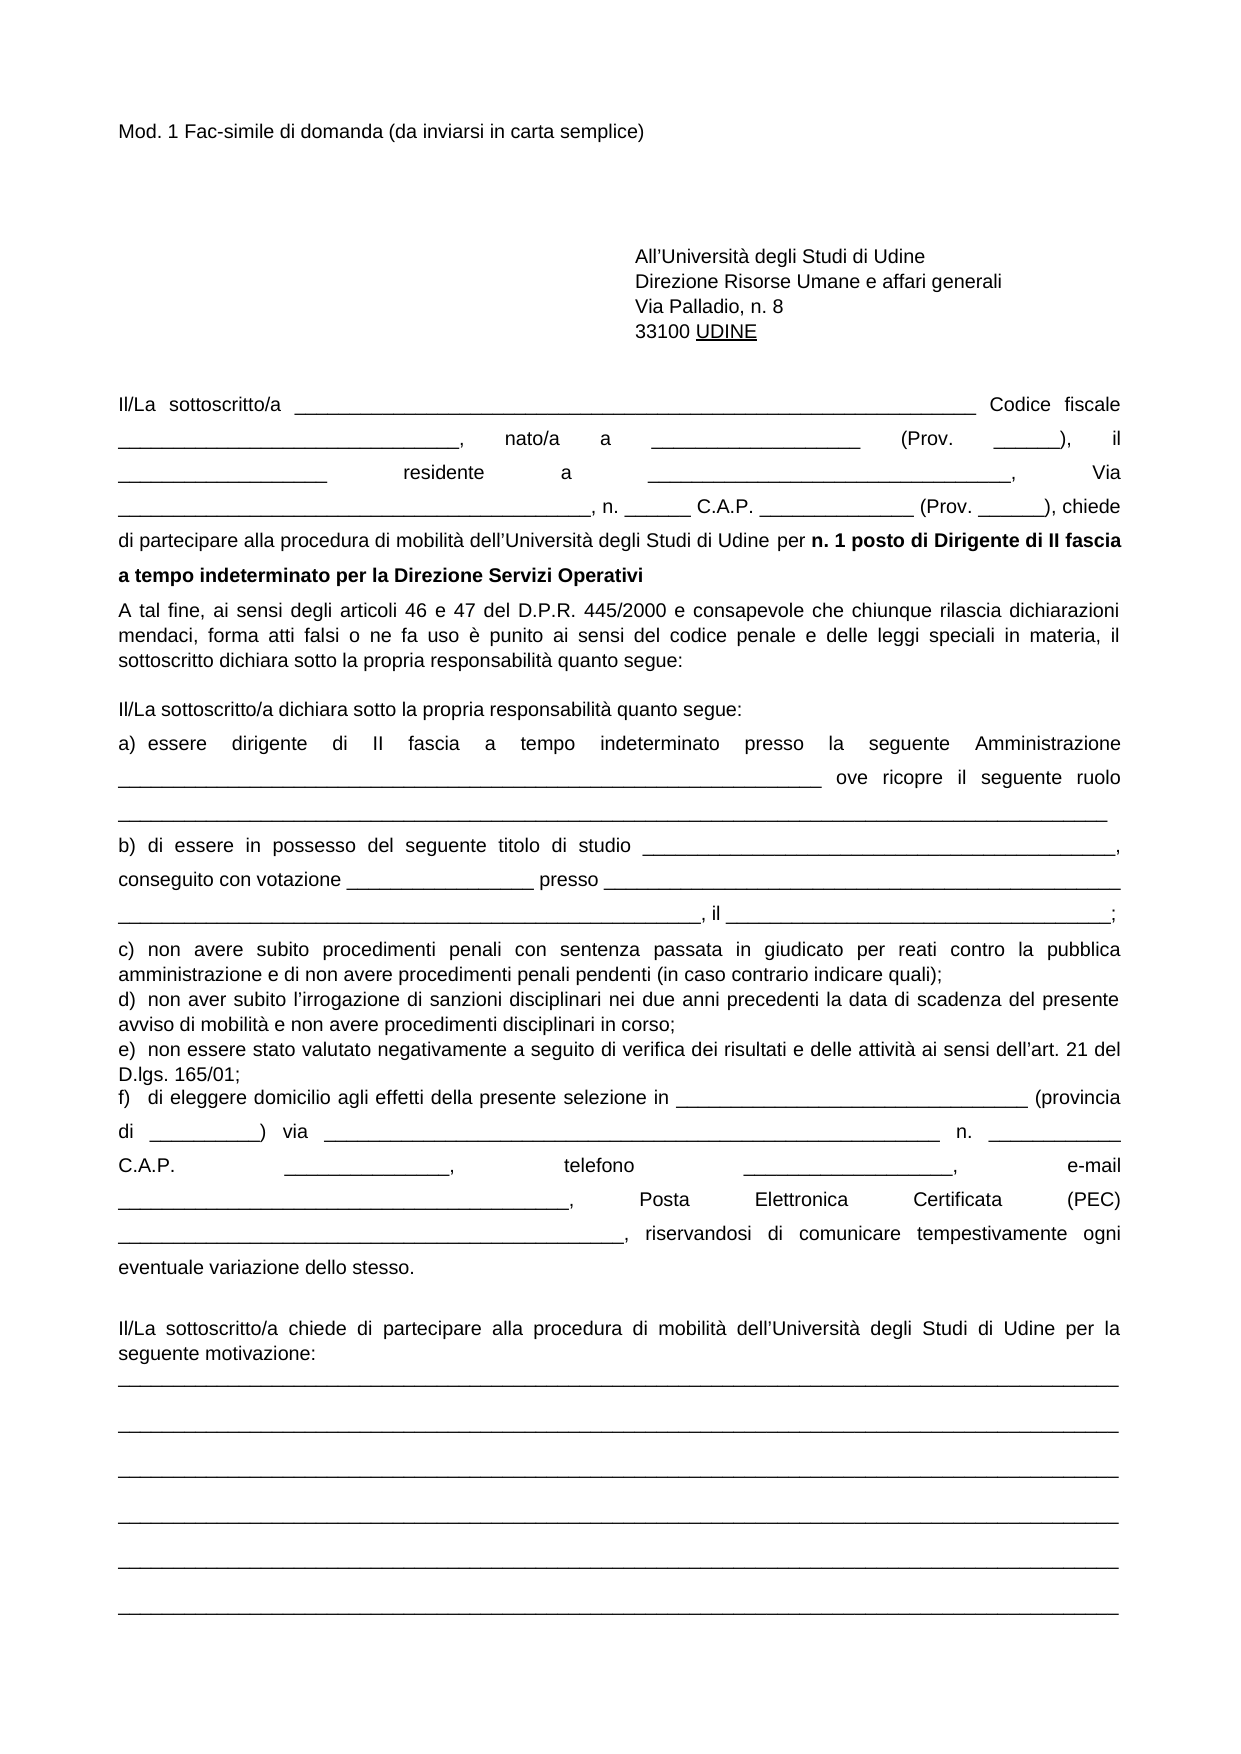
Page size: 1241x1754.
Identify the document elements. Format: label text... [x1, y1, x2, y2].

list non avere subito procedimenti penali con sentenza passata in giudicato per reati contro la pubblica amministrazione e di non avere procedimenti penali pendenti (in caso contrario indicare quali); [118, 936, 1122, 986]
list non aver subito l’irrogazione di sanzioni disciplinari nei due anni precedenti la data di scadenza del presente avviso di mobilità e non avere procedimenti disciplinari in corso; [118, 986, 1122, 1036]
text Via Palladio, n. 8 [118, 293, 1122, 318]
text f) di eleggere domicilio agli effetti della presente selezione in ________________________________ (provincia di __________) via ________________________________________________________ n. ____________ C.A.P. _______________, telefono ___________________, e-mail _________________________________________, Posta Elettronica Certificata (PEC) ______________________________________________, riservandosi di comunicare tempestivamente ogni eventuale variazione dello stesso. [118, 1086, 1122, 1279]
text Mod. 1 Fac-simile di domanda (da inviarsi in carta semplice) [118, 118, 1122, 143]
list di essere in possesso del seguente titolo di studio ___________________________________________, conseguito con votazione _________________ presso _______________________________________________ _____________________________________________________, il ___________________________________; [118, 834, 1122, 924]
text 33100 UDINE [118, 318, 1122, 343]
text Direzione Risorse Umane e affari generali [118, 268, 1122, 293]
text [118, 1365, 1122, 1615]
text Il/La sottoscritto/a chiede di partecipare alla procedura di mobilità dell’Università degli Studi di Udine per la seguente motivazione: [118, 1315, 1122, 1365]
text All’Università degli Studi di Udine [118, 243, 1122, 268]
text Il/La sottoscritto/a dichiara sotto la propria responsabilità quanto segue: [118, 697, 1122, 720]
list essere dirigente di II fascia a tempo indeterminato presso la seguente Amministrazione ________________________________________________________________ ove ricopre il seguente ruolo __________________________________________________________________________________________ [118, 732, 1122, 822]
list non essere stato valutato negativamente a seguito di verifica dei risultati e delle attività ai sensi dell’art. 21 del D.lgs. 165/01; [118, 1036, 1122, 1086]
text A tal fine, ai sensi degli articoli 46 e 47 del D.P.R. 445/2000 e consapevole che chiunque rilascia dichiarazioni mendaci, forma atti falsi o ne fa uso è punito ai sensi del codice penale e delle leggi speciali in materia, il sottoscritto dichiara sotto la propria responsabilità quanto segue: [118, 597, 1122, 672]
text Il/La sottoscritto/a ______________________________________________________________ Codice fiscale _______________________________, nato/a a ___________________ (Prov. ______), il ___________________ residente a _________________________________, Via ___________________________________________, n. ______ C.A.P. ______________ (Prov. ______), chiede di partecipare alla procedura di mobilità dell’Università degli Studi di Udine per n. 1 posto di Dirigente di II fascia a tempo indeterminato per la Direzione Servizi Operativi [118, 393, 1122, 586]
